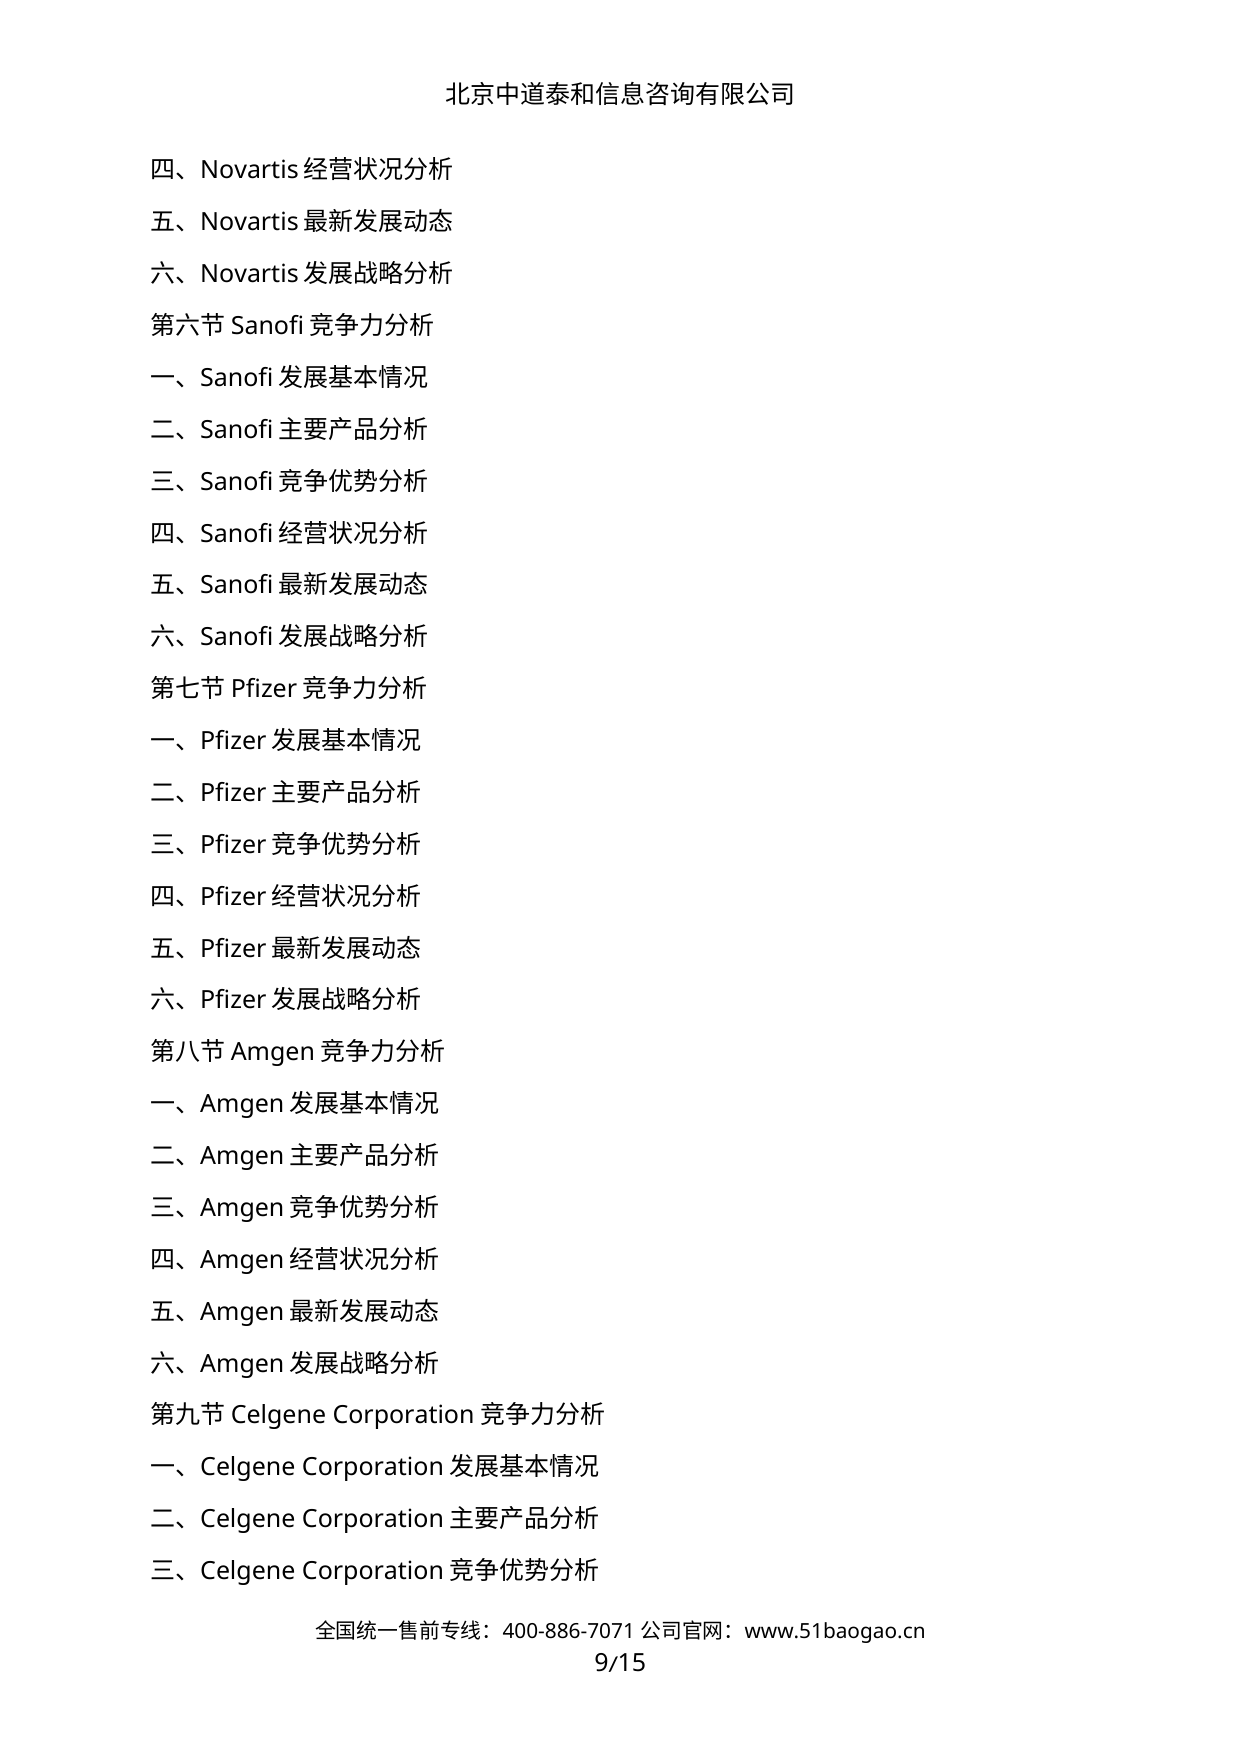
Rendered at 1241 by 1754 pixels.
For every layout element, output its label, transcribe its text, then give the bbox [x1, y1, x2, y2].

text 五、Pfizer最新发展动态 [150, 928, 1090, 964]
text 三、Amgen竞争优势分析 [150, 1187, 1090, 1224]
text 第九节 Celgene Corporation竞争力分析 [150, 1395, 1090, 1431]
text 五、Novartis最新发展动态 [150, 202, 1090, 238]
text 六、Sanofi发展战略分析 [150, 617, 1090, 653]
text 一、Pfizer发展基本情况 [150, 721, 1090, 757]
text 二、Celgene Corporation主要产品分析 [150, 1499, 1090, 1535]
text 第六节 Sanofi竞争力分析 [150, 306, 1090, 342]
text 二、Sanofi主要产品分析 [150, 409, 1090, 446]
text 六、Pfizer发展战略分析 [150, 980, 1090, 1016]
text 第八节 Amgen竞争力分析 [150, 1032, 1090, 1068]
text 三、Pfizer竞争优势分析 [150, 824, 1090, 861]
text 四、Sanofi经营状况分析 [150, 513, 1090, 549]
text 一、Amgen发展基本情况 [150, 1084, 1090, 1120]
text 四、Amgen经营状况分析 [150, 1239, 1090, 1276]
text 二、Pfizer主要产品分析 [150, 772, 1090, 809]
text 四、Pfizer经营状况分析 [150, 876, 1090, 912]
text 五、Sanofi最新发展动态 [150, 565, 1090, 601]
text 四、Novartis经营状况分析 [150, 150, 1090, 186]
text 第七节 Pfizer竞争力分析 [150, 669, 1090, 705]
text 一、Sanofi发展基本情况 [150, 357, 1090, 394]
text 二、Amgen主要产品分析 [150, 1136, 1090, 1172]
text 六、Novartis发展战略分析 [150, 254, 1090, 290]
text 五、Amgen最新发展动态 [150, 1291, 1090, 1327]
text 六、Amgen发展战略分析 [150, 1343, 1090, 1379]
text 一、Celgene Corporation发展基本情况 [150, 1447, 1090, 1483]
text 三、Sanofi竞争优势分析 [150, 461, 1090, 497]
text 三、Celgene Corporation竞争优势分析 [150, 1551, 1090, 1587]
